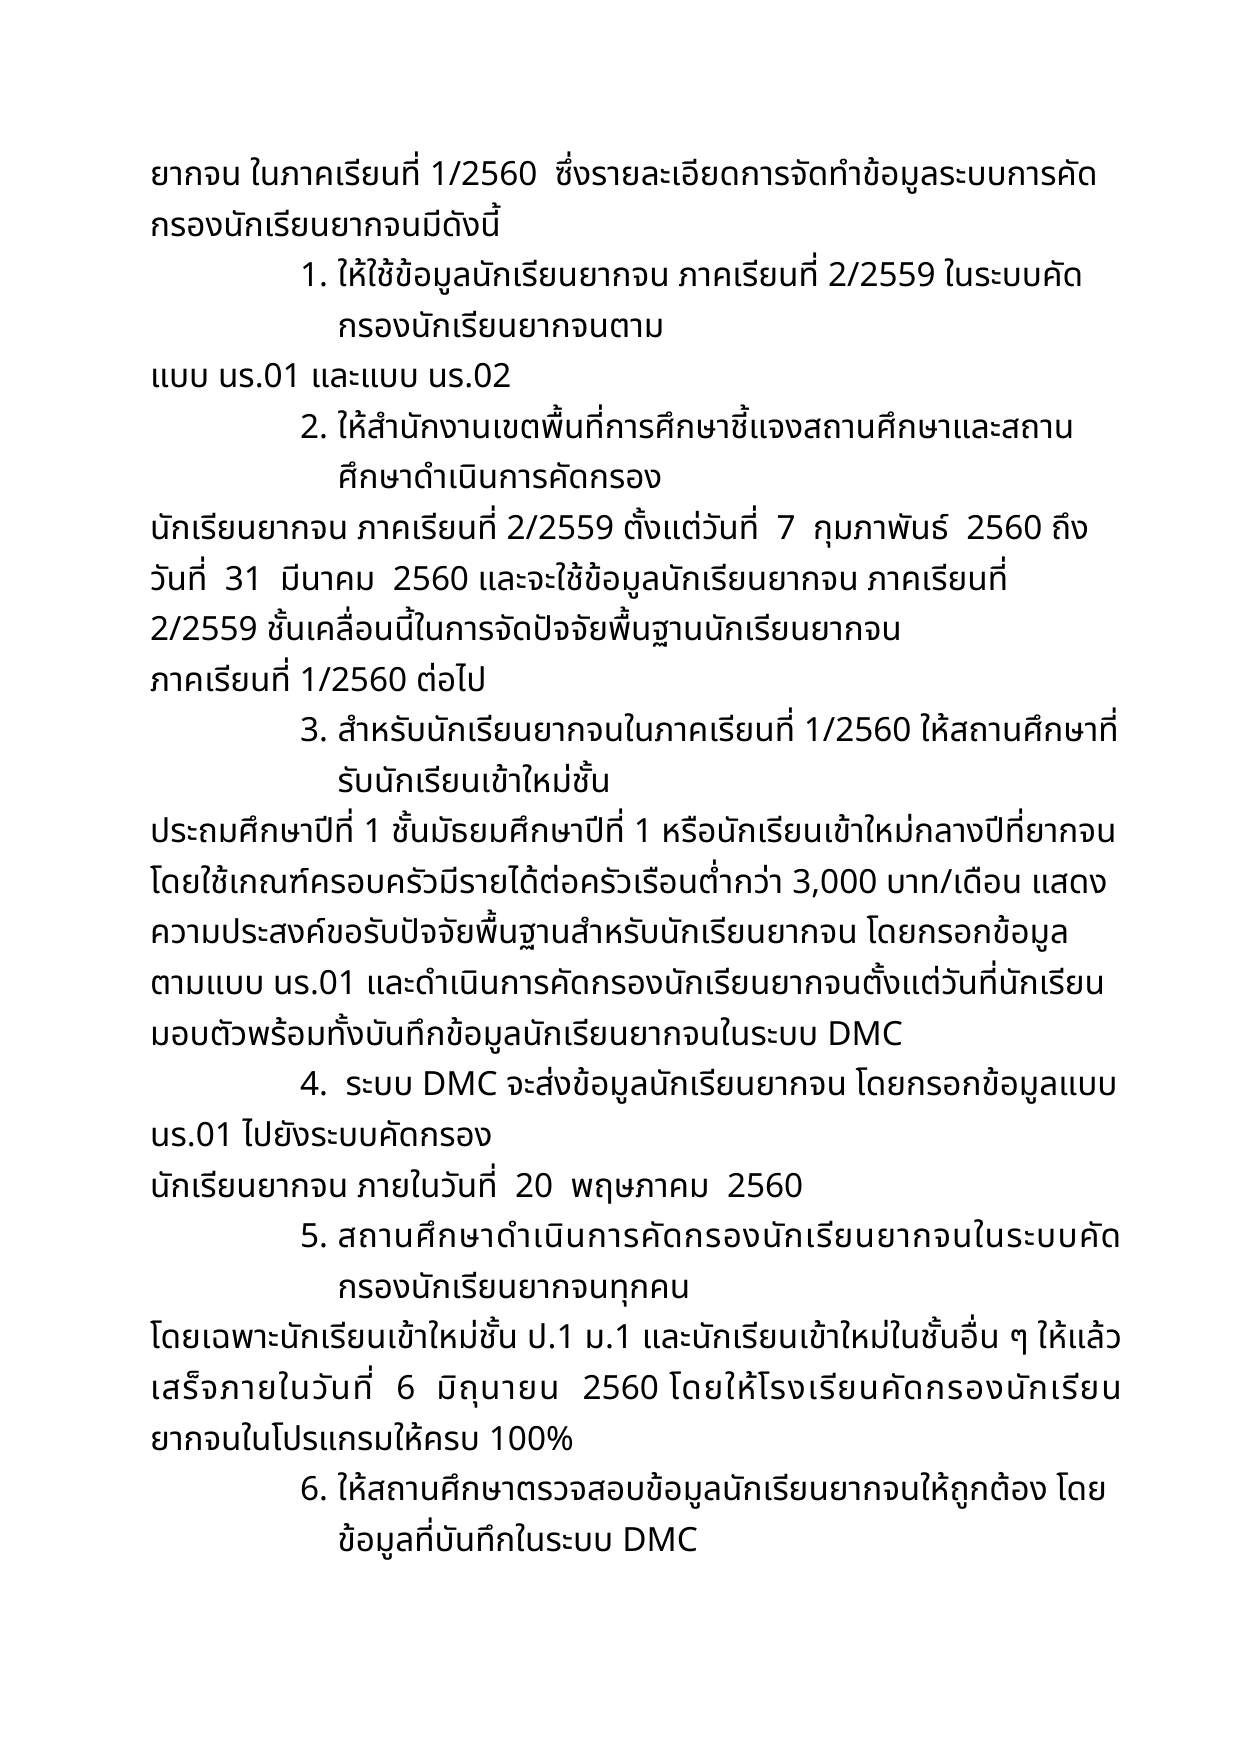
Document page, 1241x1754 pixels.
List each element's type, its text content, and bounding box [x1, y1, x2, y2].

text ประถมศึกษาปีที่ 1 ชั้นมัธยมศึกษาปีที่ 1 หรือนักเรียนเข้าใหม่กลางปีที่ยากจน โดยใช้เกณฑ์ครอบครัวมีรายได้ต่อครัวเรือนต่ำกว่า 3,000 บาท/เดือน แสดงความประสงค์ขอรับปัจจัยพื้นฐานสำหรับนักเรียนยากจน โดยกรอกข้อมูลตามแบบ นร.01 และดำเนินการคัดกรองนักเรียนยากจนตั้งแต่วันที่นักเรียนมอบตัวพร้อมทั้งบันทึกข้อมูลนักเรียนยากจนในระบบ DMC [150, 807, 1122, 1060]
text 4. ระบบ DMC จะส่งข้อมูลนักเรียนยากจน โดยกรอกข้อมูลแบบ นร.01 ไปยังระบบคัดกรอง [150, 1060, 1122, 1161]
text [150, 150, 1122, 251]
list สำหรับนักเรียนยากจนในภาคเรียนที่ 1/2560 ให้สถานศึกษาที่รับนักเรียนเข้าใหม่ชั้น [300, 706, 1122, 807]
text แบบ นร.01 และแบบ นร.02 [150, 352, 1122, 403]
text โดยเฉพาะนักเรียนเข้าใหม่ชั้น ป.1 ม.1 และนักเรียนเข้าใหม่ในชั้นอื่น ๆ ให้แล้วเสร็จภายในวันที่ 6 มิถุนายน 2560 โดยให้โรงเรียนคัดกรองนักเรียนยากจนในโปรแกรมให้ครบ 100% [150, 1313, 1122, 1465]
list ให้ใช้ข้อมูลนักเรียนยากจน ภาคเรียนที่ 2/2559 ในระบบคัดกรองนักเรียนยากจนตาม [300, 251, 1122, 352]
list ให้สำนักงานเขตพื้นที่การศึกษาชี้แจงสถานศึกษาและสถานศึกษาดำเนินการคัดกรอง [300, 403, 1122, 504]
list สถานศึกษาดำเนินการคัดกรองนักเรียนยากจนในระบบคัดกรองนักเรียนยากจนทุกคน [300, 1212, 1122, 1313]
text นักเรียนยากจน ภายในวันที่ 20 พฤษภาคม 2560 [150, 1161, 1122, 1212]
list ให้สถานศึกษาตรวจสอบข้อมูลนักเรียนยากจนให้ถูกต้อง โดยข้อมูลที่บันทึกในระบบ DMC [300, 1465, 1122, 1566]
text นักเรียนยากจน ภาคเรียนที่ 2/2559 ตั้งแต่วันที่ 7 กุมภาพันธ์ 2560 ถึงวันที่ 31 มีนาคม 2560 และจะใช้ข้อมูลนักเรียนยากจน ภาคเรียนที่ 2/2559 ชั้นเคลื่อนนี้ในการจัดปัจจัยพื้นฐานนักเรียนยากจน ภาคเรียนที่ 1/2560 ต่อไป [150, 504, 1122, 706]
